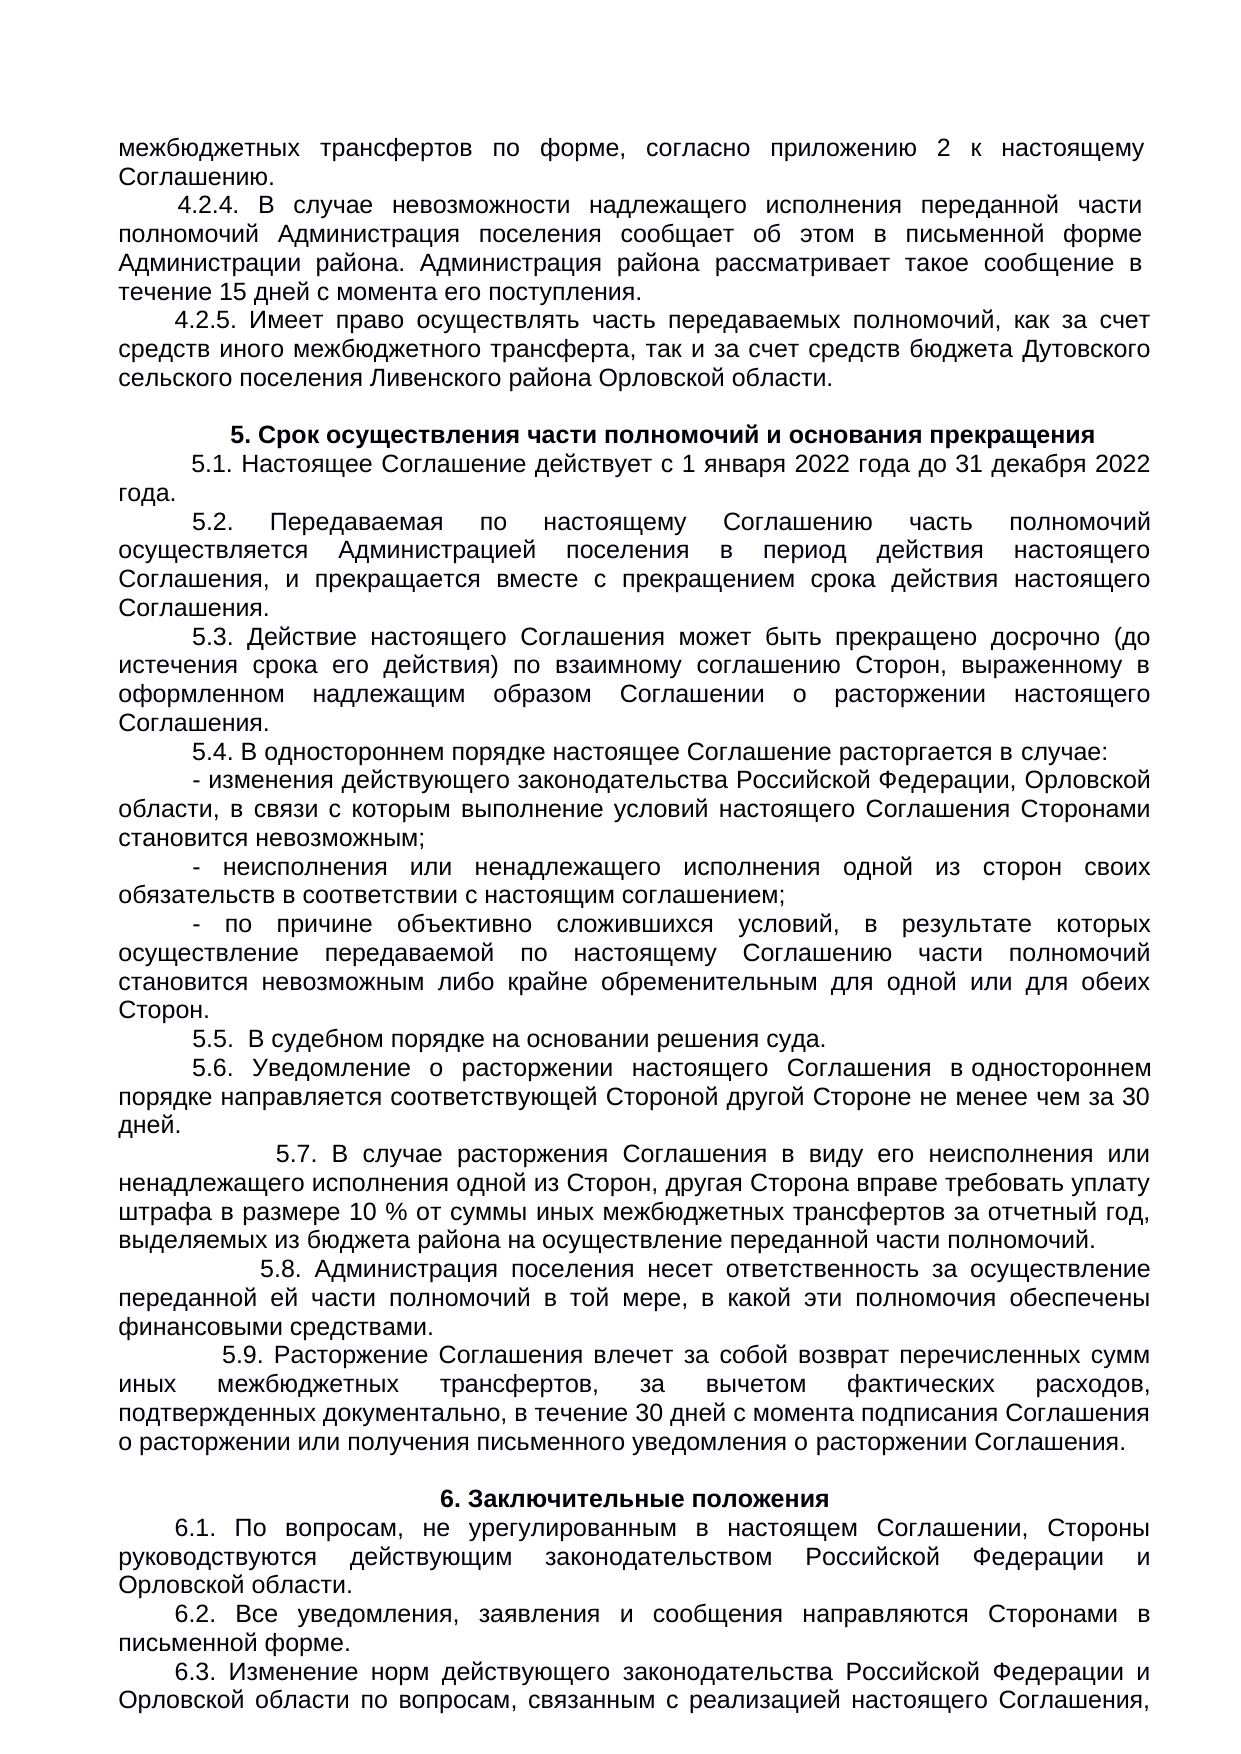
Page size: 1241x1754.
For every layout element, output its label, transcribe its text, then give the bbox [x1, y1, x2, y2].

text 5.5. В судебном порядке на основании решения суда. [118, 1024, 1152, 1053]
text 5.6. Уведомление о расторжении настоящего Соглашения в одностороннем порядке направляется соответствующей Стороной другой Стороне не менее чем за 30 дней. [118, 1053, 1152, 1139]
text 5.4. В одностороннем порядке настоящее Соглашение расторгается в случае: [118, 737, 1152, 765]
text 4.2.5. Имеет право осуществлять часть передаваемых полномочий, как за счет средств иного межбюджетного трансферта, так и за счет средств бюджета Дутовского сельского поселения Ливенского района Орловской области. [118, 305, 1152, 392]
text - по причине объективно сложившихся условий, в результате которых осуществление передаваемой по настоящему Соглашению части полномочий становится невозможным либо крайне обременительным для одной или для обеих Сторон. [118, 909, 1152, 1024]
text 5.9. Расторжение Соглашения влечет за собой возврат перечисленных сумм иных межбюджетных трансфертов, за вычетом фактических расходов, подтвержденных документально, в течение 30 дней с момента подписания Соглашения о расторжении или получения письменного уведомления о расторжении Соглашения. [118, 1340, 1152, 1455]
text 6.2. Все уведомления, заявления и сообщения направляются Сторонами в письменной форме. [118, 1599, 1152, 1657]
text 5.3. Действие настоящего Соглашения может быть прекращено досрочно (до истечения срока его действия) по взаимному соглашению Сторон, выраженному в оформленном надлежащим образом Соглашении о расторжении настоящего Соглашения. [118, 622, 1152, 737]
text - неисполнения или ненадлежащего исполнения одной из сторон своих обязательств в соответствии с настоящим соглашением; [118, 852, 1152, 909]
text 5.2. Передаваемая по настоящему Соглашению часть полномочий осуществляется Администрацией поселения в период действия настоящего Соглашения, и прекращается вместе с прекращением срока действия настоящего Соглашения. [118, 507, 1152, 622]
text 5.1. Настоящее Соглашение действует с 1 января 2022 года до 31 декабря 2022 года. [118, 449, 1152, 507]
text 6.1. По вопросам, не урегулированным в настоящем Соглашении, Стороны руководствуются действующим законодательством Российской Федерации и Орловской области. [118, 1513, 1152, 1599]
text - изменения действующего законодательства Российской Федерации, Орловской области, в связи с которым выполнение условий настоящего Соглашения Сторонами становится невозможным; [118, 765, 1152, 852]
text 4.2.4. В случае невозможности надлежащего исполнения переданной части полномочий Администрация поселения сообщает об этом в письменной форме Администрации района. Администрация района рассматривает такое сообщение в течение 15 дней с момента его поступления. [118, 190, 1143, 305]
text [118, 1657, 1152, 1714]
text 5.8. Администрация поселения несет ответственность за осуществление переданной ей части полномочий в той мере, в какой эти полномочия обеспечены финансовыми средствами. [118, 1254, 1152, 1340]
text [118, 133, 1145, 190]
text 6. Заключительные положения [118, 1484, 1152, 1513]
text 5.7. В случае расторжения Соглашения в виду его неисполнения или ненадлежащего исполнения одной из Сторон, другая Сторона вправе требовать уплату штрафа в размере 10 % от суммы иных межбюджетных трансфертов за отчетный год, выделяемых из бюджета района на осуществление переданной части полномочий. [118, 1139, 1152, 1254]
text 5. Срок осуществления части полномочий и основания прекращения [118, 420, 1152, 449]
